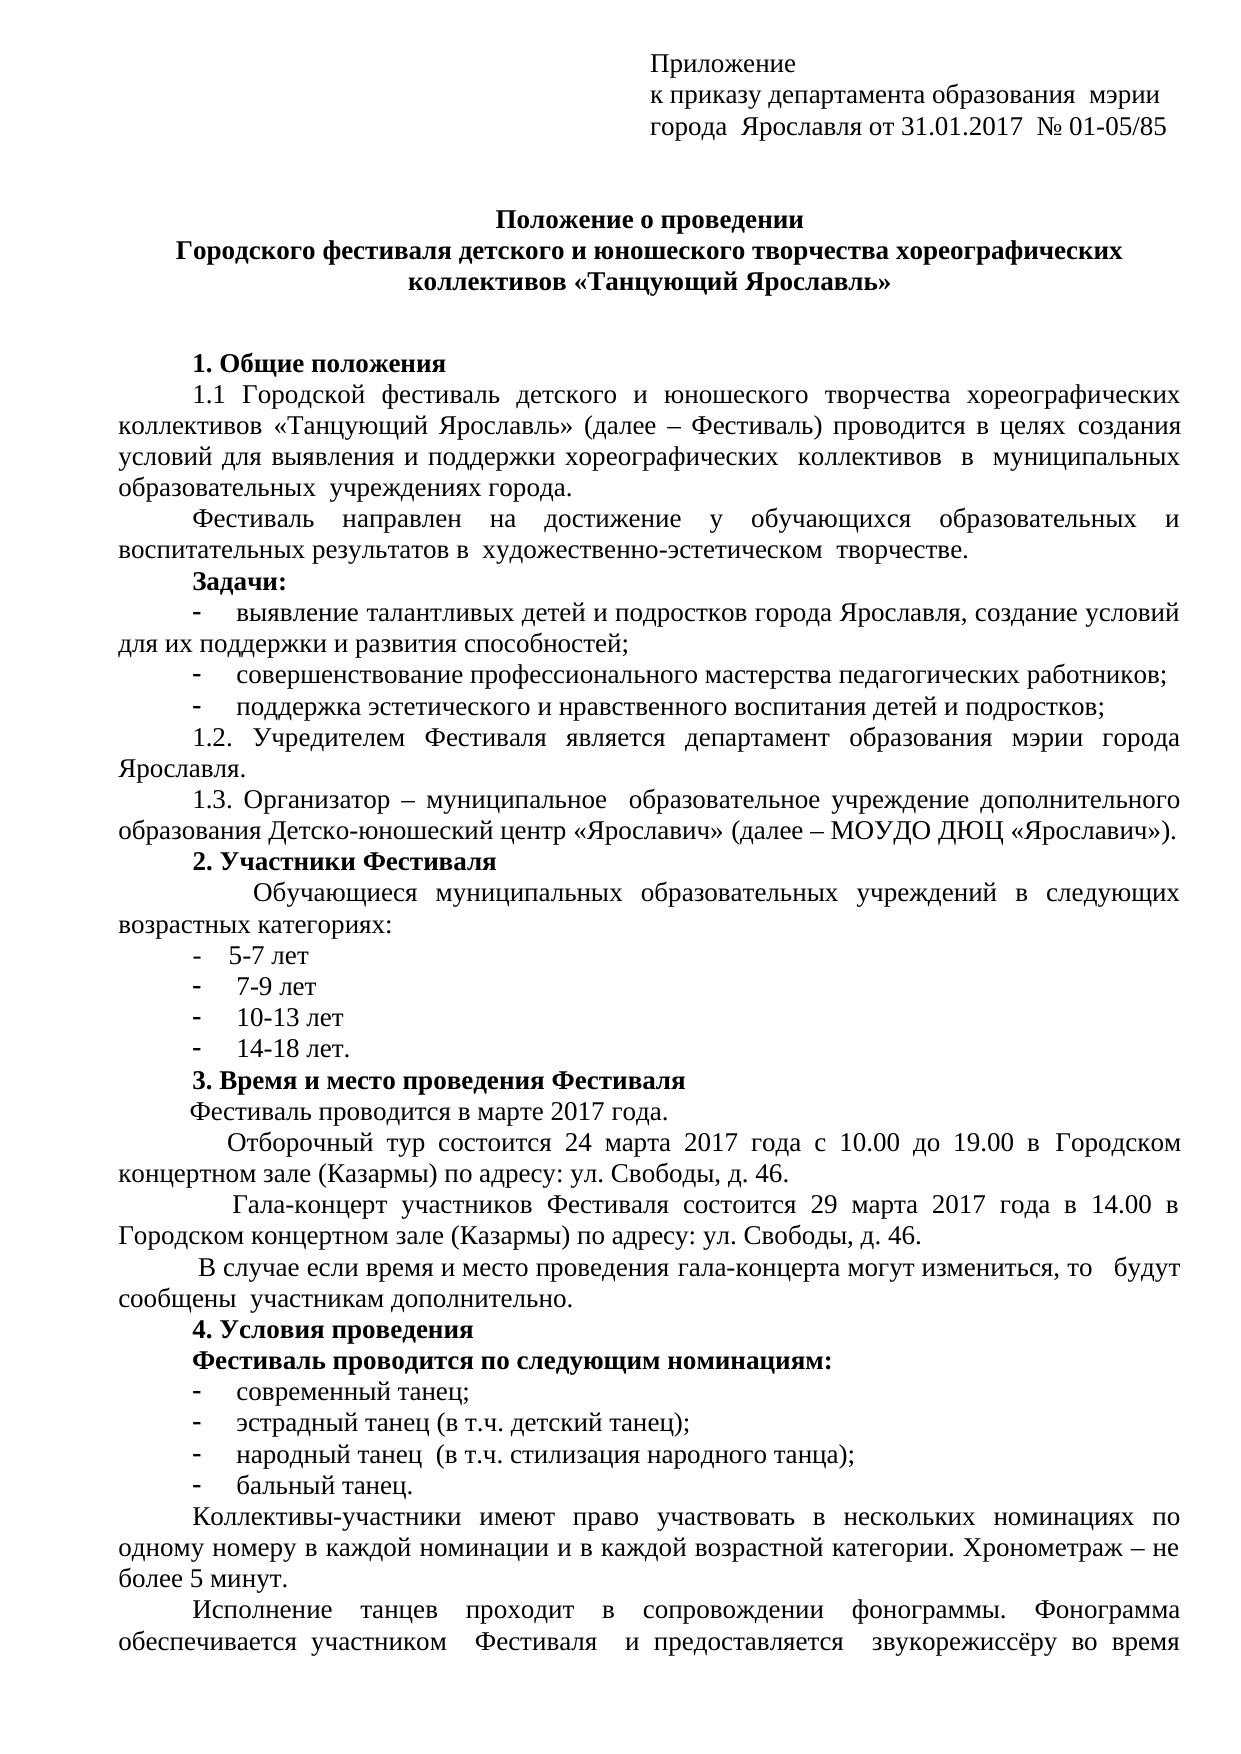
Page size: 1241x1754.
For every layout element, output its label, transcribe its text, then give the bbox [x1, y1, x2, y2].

list 10-13 лет [118, 1001, 1181, 1032]
list совершенствование профессионального мастерства педагогических работников; [118, 658, 1181, 689]
text 1.3. Организатор – муниципальное образовательное учреждение дополнительного образования Детско-юношеский центр «Ярославич» (далее – МОУДО ДЮЦ «Ярославич»). [118, 783, 1181, 845]
list 14-18 лет. [118, 1032, 1181, 1064]
text - 5-7 лет [118, 939, 1181, 970]
list современный танец; [192, 1375, 1181, 1406]
text к приказу департамента образования мэрии [650, 78, 1181, 109]
text Положение о проведении [118, 203, 1181, 234]
text Отборочный тур состоится 24 марта 2017 года с 10.00 до 19.00 в Городском концертном зале (Казармы) по адресу: ул. Свободы, д. 46. [118, 1126, 1181, 1188]
text 1.2. Учредителем Фестиваля является департамент образования мэрии города Ярославля. [118, 721, 1181, 783]
text 3. Время и место проведения Фестиваля [118, 1064, 1181, 1095]
text В случае если время и место проведения гала-концерта могут измениться, то будут сообщены участникам дополнительно. [118, 1251, 1181, 1313]
text Фестиваль проводится в марте 2017 года. [118, 1095, 1181, 1126]
text Обучающиеся муниципальных образовательных учреждений в следующих возрастных категориях: [118, 877, 1181, 939]
text 2. Участники Фестиваля [118, 845, 1181, 877]
text 1.1 Городской фестиваль детского и юношеского творчества хореографических коллективов «Танцующий Ярославль» (далее – Фестиваль) проводится в целях создания условий для выявления и поддержки хореографических коллективов в муниципальных образовательных учреждениях города. [118, 378, 1181, 502]
text 4. Условия проведения [118, 1313, 1181, 1344]
list бальный танец. [192, 1469, 1181, 1500]
text города Ярославля от 31.01.2017 № 01-05/85 [650, 109, 1181, 141]
text Коллективы-участники имеют право участвовать в нескольких номинациях по одному номеру в каждой номинации и в каждой возрастной категории. Хронометраж – не более 5 минут. [118, 1500, 1181, 1594]
text 1. Общие положения [118, 347, 1181, 378]
list эстрадный танец (в т.ч. детский танец); [192, 1406, 1181, 1438]
text Приложение [650, 47, 1181, 78]
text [118, 1594, 1181, 1656]
list народный танец (в т.ч. стилизация народного танца); [192, 1438, 1181, 1469]
text Городского фестиваля детского и юношеского творчества хореографических коллективов «Танцующий Ярославль» [118, 234, 1181, 296]
text Фестиваль проводится по следующим номинациям: [118, 1344, 1181, 1375]
list 7-9 лет [118, 970, 1181, 1001]
text Задачи: [118, 565, 1181, 596]
text Гала-концерт участников Фестиваля состоится 29 марта 2017 года в 14.00 в Городском концертном зале (Казармы) по адресу: ул. Свободы, д. 46. [118, 1188, 1181, 1251]
list выявление талантливых детей и подростков города Ярославля, создание условий для их поддержки и развития способностей; [118, 596, 1181, 658]
list поддержка эстетического и нравственного воспитания детей и подростков; [118, 689, 1181, 721]
text Фестиваль направлен на достижение у обучающихся образовательных и воспитательных результатов в художественно-эстетическом творчестве. [118, 502, 1181, 565]
